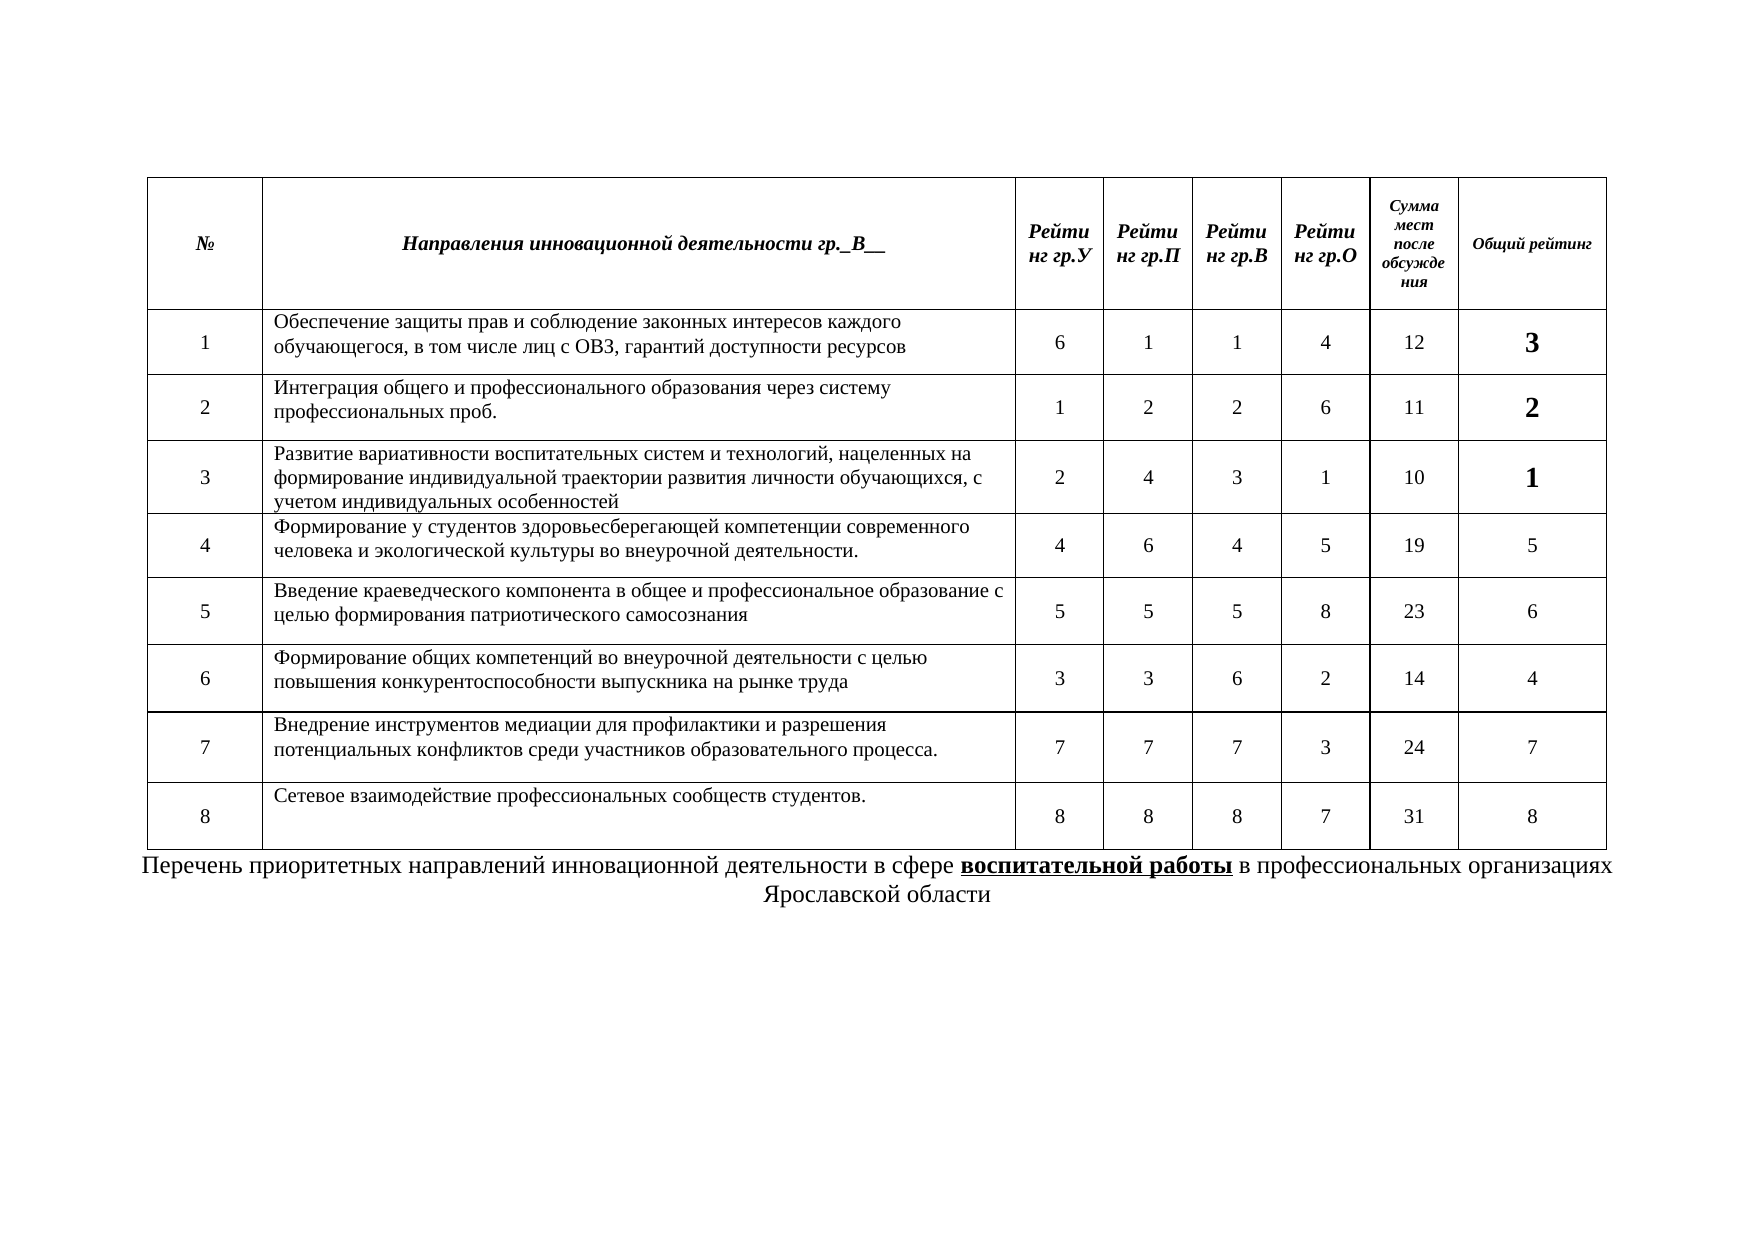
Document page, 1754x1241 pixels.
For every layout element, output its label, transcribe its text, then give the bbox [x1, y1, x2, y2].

table_cell 4 [1193, 514, 1281, 577]
table_cell 7 [1282, 783, 1369, 849]
table_cell 6 [1193, 645, 1281, 711]
table_cell 2 [1282, 645, 1369, 711]
table_cell 11 [1371, 375, 1458, 440]
table_cell 3 [148, 441, 262, 513]
table_cell Интеграция общего и профессионального образования через систему профессиональных проб. [263, 375, 1015, 440]
table_cell 2 [1193, 375, 1281, 440]
table_cell 2 [1459, 375, 1606, 440]
table_header Рейтинг гр.О [1282, 178, 1369, 308]
table_cell 1 [1016, 375, 1103, 440]
table_cell 1 [1459, 441, 1606, 513]
table_header № [148, 178, 262, 308]
table_cell 1 [1282, 441, 1369, 513]
table_cell 14 [1371, 645, 1458, 711]
table_header Сумма мест после обсуждения [1371, 178, 1458, 308]
table_cell 8 [1282, 578, 1369, 644]
table_cell 5 [1104, 578, 1192, 644]
table_header Рейтинг гр.В [1193, 178, 1281, 308]
table_cell 5 [1282, 514, 1369, 577]
table_cell 6 [148, 645, 262, 711]
table_cell 5 [1193, 578, 1281, 644]
table_cell 3 [1104, 645, 1192, 711]
table_cell 10 [1371, 441, 1458, 513]
table_cell 7 [1104, 713, 1192, 782]
table_cell Развитие вариативности воспитательных систем и технологий, нацеленных на формирование индивидуальной траектории развития личности обучающихся, с учетом индивидуальных особенностей [263, 441, 1015, 513]
table_cell 4 [1104, 441, 1192, 513]
table_cell 5 [1459, 514, 1606, 577]
table_cell 4 [1282, 310, 1369, 374]
text Перечень приоритетных направлений инновационной деятельности в сфере воспитательной работы в профессиональных организациях Ярославской области [118, 850, 1636, 907]
table_cell 8 [1459, 783, 1606, 849]
table_cell 3 [1459, 310, 1606, 374]
table_cell 6 [1459, 578, 1606, 644]
table_cell 2 [1104, 375, 1192, 440]
table_cell 1 [1193, 310, 1281, 374]
table_cell 8 [1104, 783, 1192, 849]
table_cell 3 [1016, 645, 1103, 711]
table_header Рейтинг гр.У [1016, 178, 1103, 308]
table_cell 8 [1016, 783, 1103, 849]
table_cell 8 [1193, 783, 1281, 849]
table_cell 3 [1282, 713, 1369, 782]
table_cell Формирование у студентов здоровьесберегающей компетенции современного человека и экологической культуры во внеурочной деятельности. [263, 514, 1015, 577]
table_cell 24 [1371, 713, 1458, 782]
table_cell 6 [1016, 310, 1103, 374]
table_cell 3 [1193, 441, 1281, 513]
table_cell 7 [1016, 713, 1103, 782]
table_cell 5 [148, 578, 262, 644]
table_cell 7 [148, 713, 262, 782]
table_cell 23 [1371, 578, 1458, 644]
table_cell 6 [1282, 375, 1369, 440]
table_header Рейтинг гр.П [1104, 178, 1192, 308]
table_header Направления инновационной деятельности гр._В__ [263, 178, 1015, 308]
table_cell 1 [1104, 310, 1192, 374]
table_cell Формирование общих компетенций во внеурочной деятельности с целью повышения конкурентоспособности выпускника на рынке труда [263, 645, 1015, 711]
table_cell 4 [148, 514, 262, 577]
table_cell 4 [1016, 514, 1103, 577]
table_header Общий рейтинг [1459, 178, 1606, 308]
table_cell 4 [1459, 645, 1606, 711]
table_cell 7 [1193, 713, 1281, 782]
table_cell Обеспечение защиты прав и соблюдение законных интересов каждого обучающегося, в том числе лиц с ОВЗ, гарантий доступности ресурсов [263, 310, 1015, 374]
table_cell 6 [1104, 514, 1192, 577]
table_cell 12 [1371, 310, 1458, 374]
table_cell 2 [1016, 441, 1103, 513]
table_cell 1 [148, 310, 262, 374]
table_cell 7 [1459, 713, 1606, 782]
table_cell Введение краеведческого компонента в общее и профессиональное образование с целью формирования патриотического самосознания [263, 578, 1015, 644]
table_cell Сетевое взаимодействие профессиональных сообществ студентов. [263, 783, 1015, 849]
table_cell 19 [1371, 514, 1458, 577]
table_cell Внедрение инструментов медиации для профилактики и разрешения потенциальных конфликтов среди участников образовательного процесса. [263, 713, 1015, 782]
table_cell 31 [1371, 783, 1458, 849]
table_cell 2 [148, 375, 262, 440]
table_cell 8 [148, 783, 262, 849]
table_cell 5 [1016, 578, 1103, 644]
